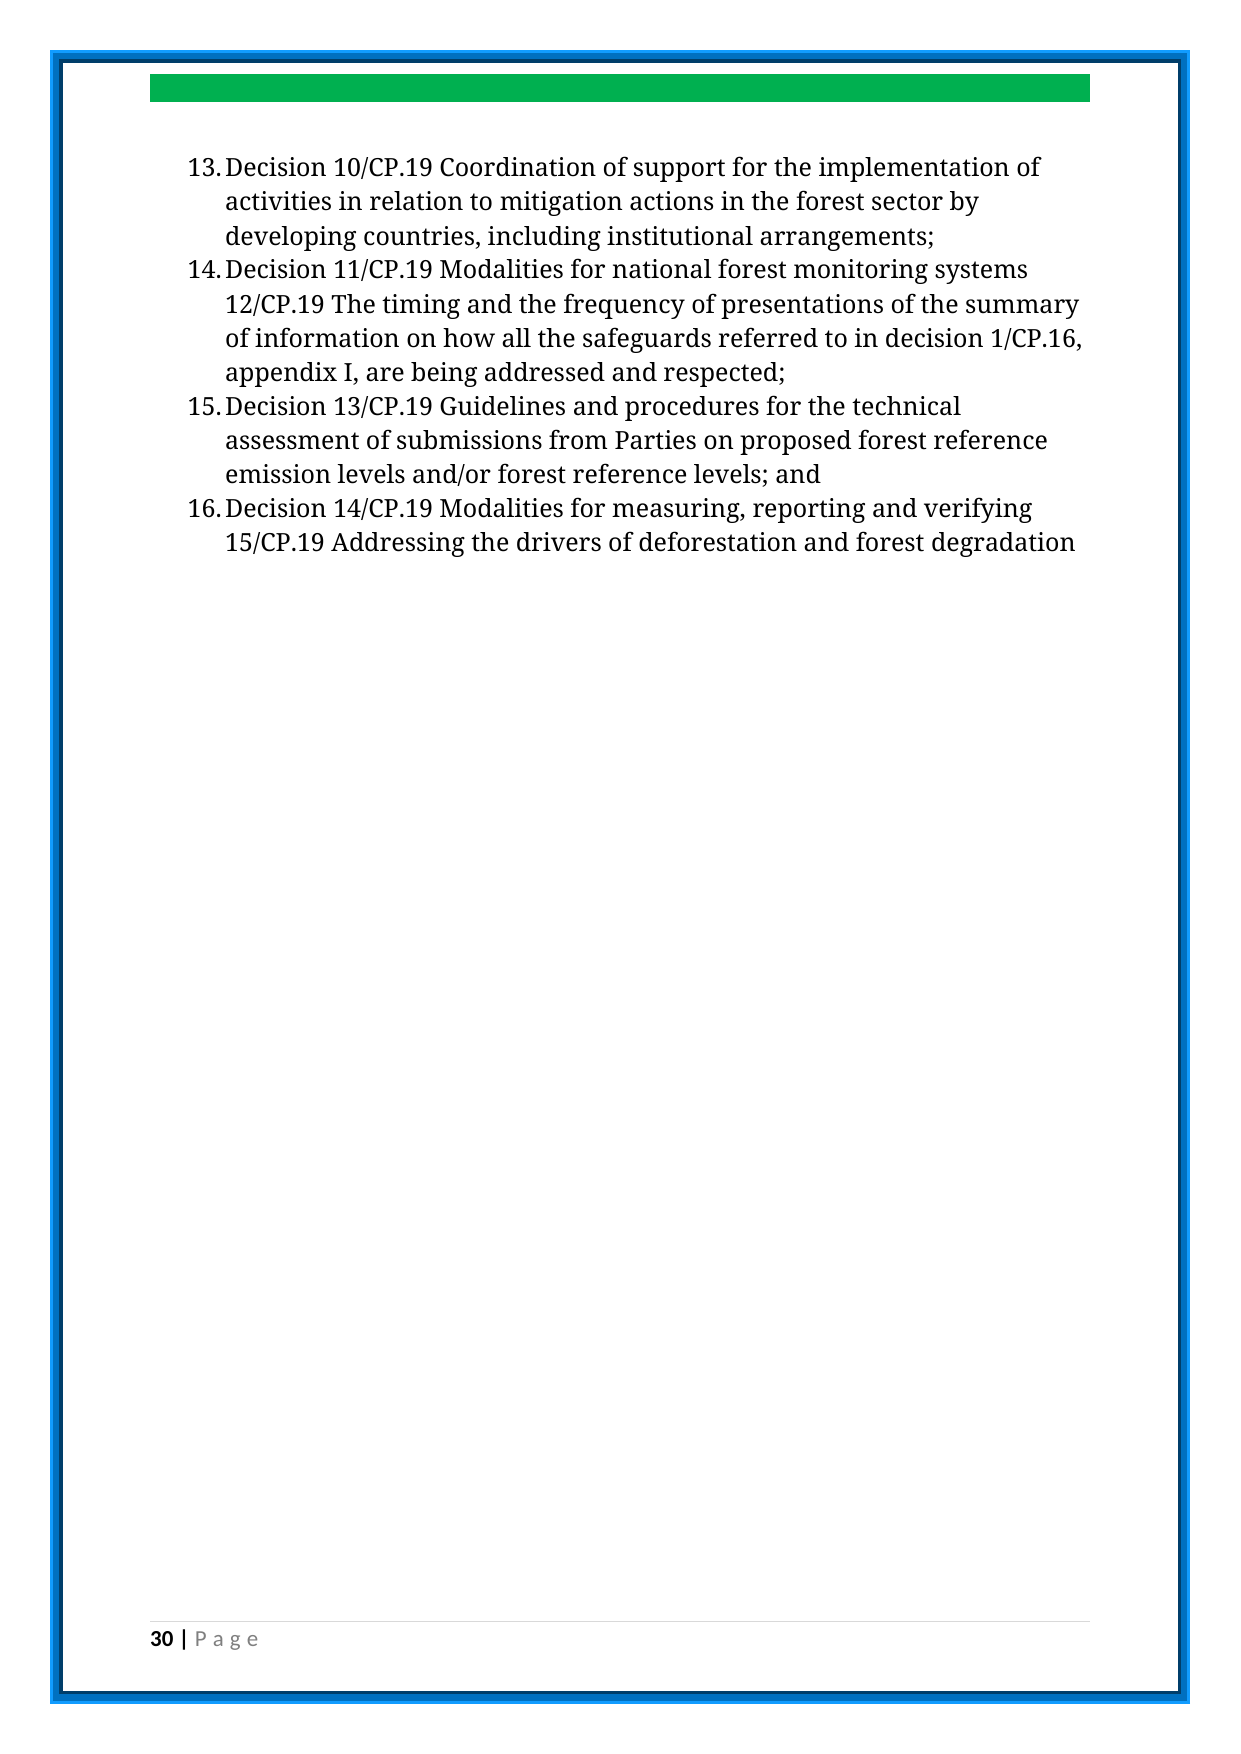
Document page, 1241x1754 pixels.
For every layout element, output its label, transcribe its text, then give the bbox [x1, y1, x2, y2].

list Decision 10/CP.19 Coordination of support for the implementation of activities in relation to mitigation actions in the forest sector by developing countries, including institutional arrangements; [187, 150, 1090, 252]
list Decision 11/CP.19 Modalities for national forest monitoring systems 12/CP.19 The timing and the frequency of presentations of the summary of information on how all the safeguards referred to in decision 1/CP.16, appendix I, are being addressed and respected; [187, 252, 1090, 388]
list Decision 13/CP.19 Guidelines and procedures for the technical assessment of submissions from Parties on proposed forest reference emission levels and/or forest reference levels; and [187, 388, 1090, 491]
list Decision 14/CP.19 Modalities for measuring, reporting and verifying 15/CP.19 Addressing the drivers of deforestation and forest degradation [187, 491, 1090, 559]
